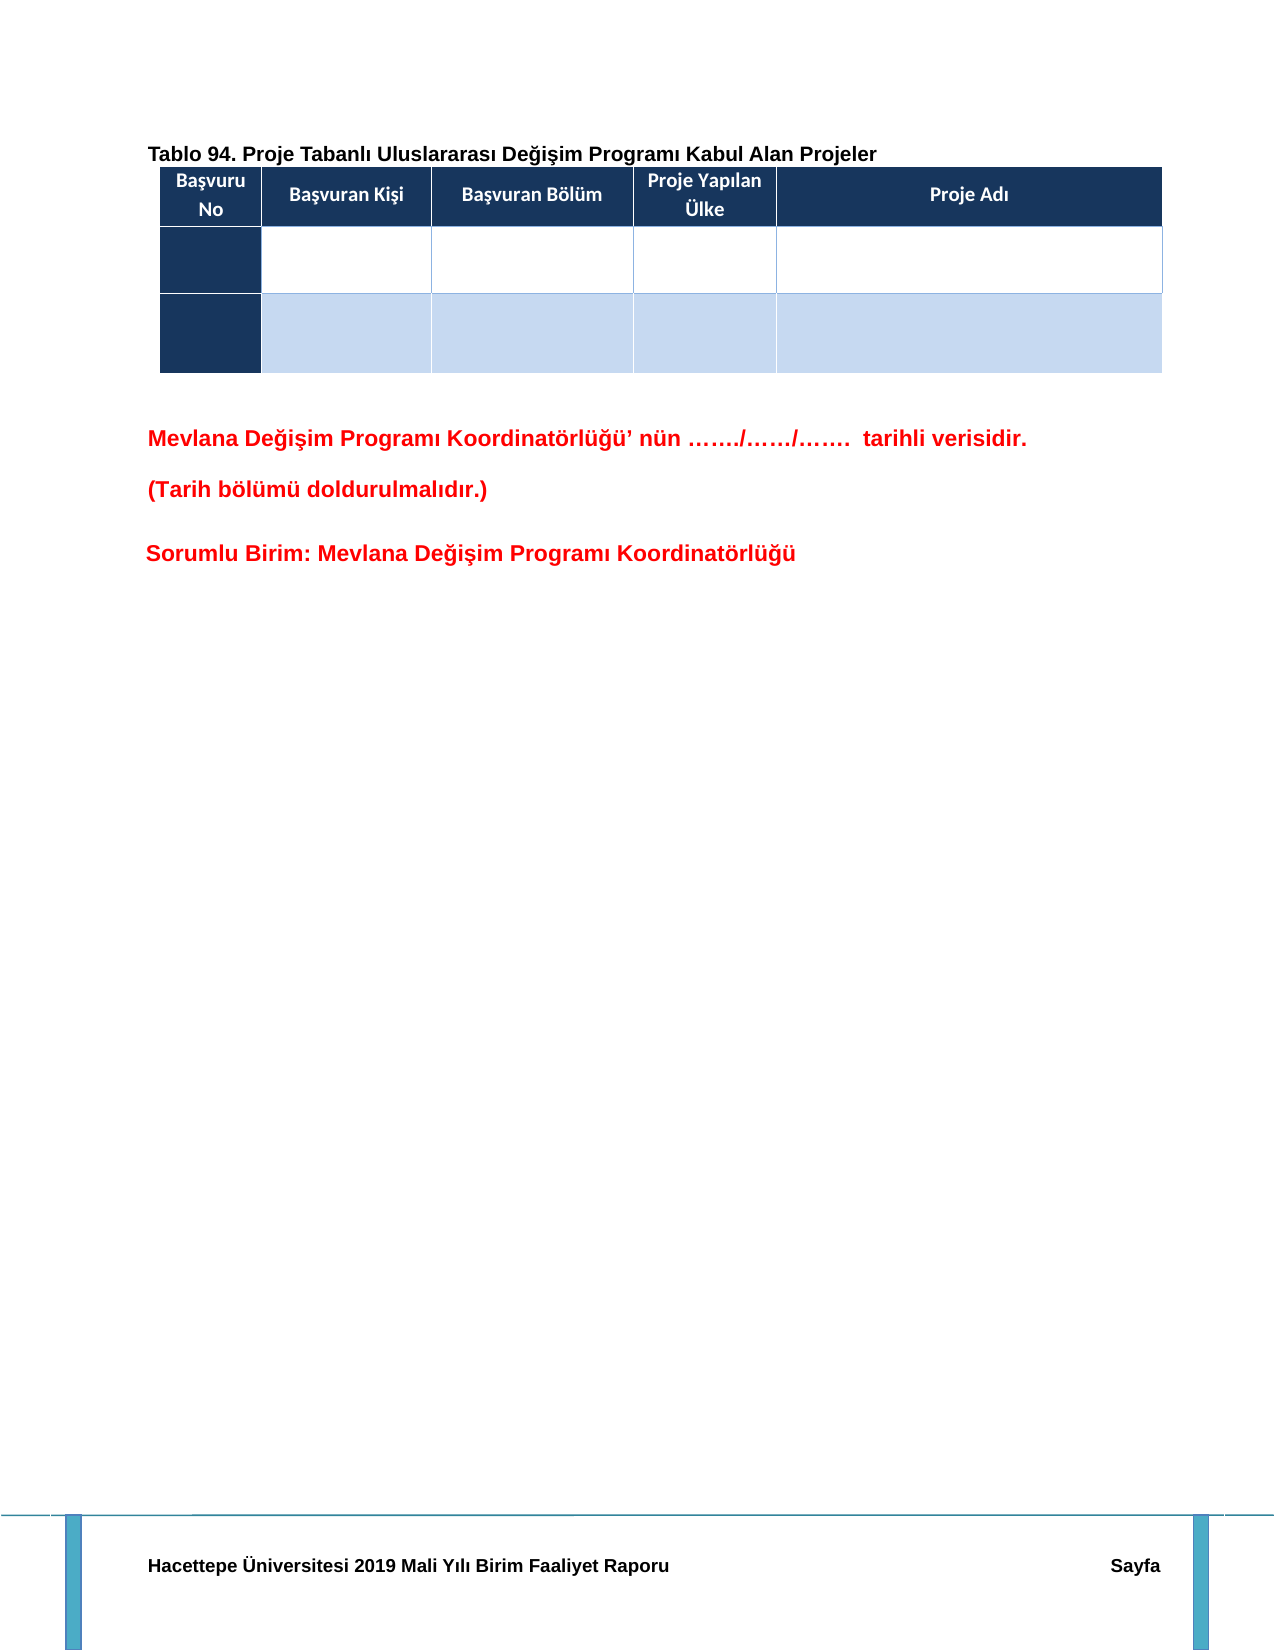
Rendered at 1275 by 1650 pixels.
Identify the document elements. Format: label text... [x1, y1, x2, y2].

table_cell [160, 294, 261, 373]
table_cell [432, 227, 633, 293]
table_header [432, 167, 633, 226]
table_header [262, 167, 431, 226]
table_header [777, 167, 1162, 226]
text (Tarih bölümü doldurulmalıdır.) [148, 476, 1127, 502]
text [148, 425, 1127, 451]
text Tablo 94. Proje Tabanlı Uluslararası Değişim Programı Kabul Alan Projeler [148, 142, 1127, 166]
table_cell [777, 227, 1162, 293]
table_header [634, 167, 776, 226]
text Sorumlu Birim: Mevlana Değişim Programı Koordinatörlüğü [133, 540, 1127, 567]
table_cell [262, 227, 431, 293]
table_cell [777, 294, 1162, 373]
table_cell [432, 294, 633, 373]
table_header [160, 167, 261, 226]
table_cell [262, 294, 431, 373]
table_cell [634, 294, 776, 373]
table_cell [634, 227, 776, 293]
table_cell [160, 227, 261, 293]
